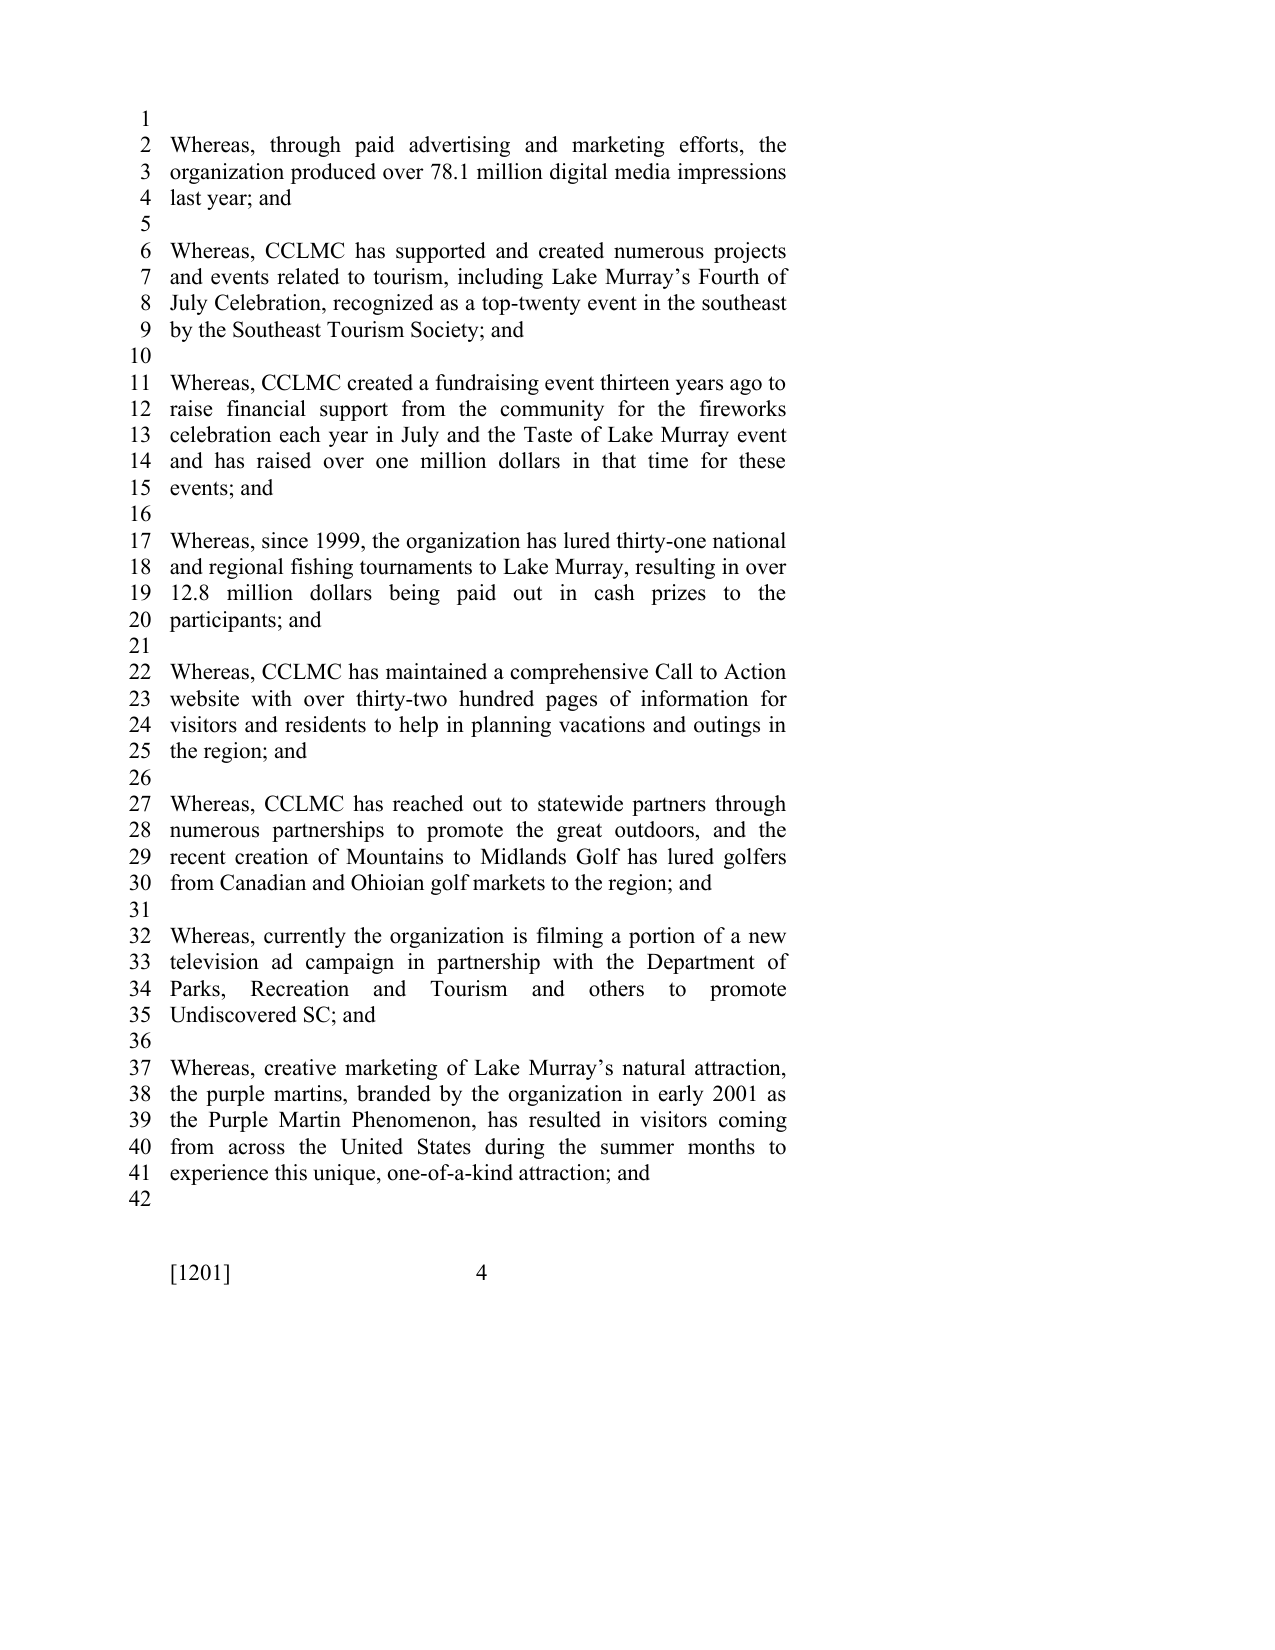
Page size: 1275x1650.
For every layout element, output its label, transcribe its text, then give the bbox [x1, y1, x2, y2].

text Whereas, CCLMC created a fundraising event thirteen years ago to raise financial support from the community for the fireworks celebration each year in July and the Taste of Lake Murray event and has raised over one million dollars in that time for these events; and [169, 368, 787, 500]
text Whereas, CCLMC has maintained a comprehensive Call to Action website with over thirty-two hundred pages of information for visitors and residents to help in planning vacations and outings in the region; and [169, 658, 787, 764]
text Whereas, CCLMC has reached out to statewide partners through numerous partnerships to promote the great outdoors, and the recent creation of Mountains to Midlands Golf has lured golfers from Canadian and Ohioian golf markets to the region; and [169, 790, 787, 896]
text Whereas, through paid advertising and marketing efforts, the organization produced over 78.1 million digital media impressions last year; and [169, 131, 787, 210]
text Whereas, creative marketing of Lake Murray’s natural attraction, the purple martins, branded by the organization in early 2001 as the Purple Martin Phenomenon, has resulted in visitors coming from across the United States during the summer months to experience this unique, one-of-a-kind attraction; and [169, 1054, 787, 1186]
text Whereas, CCLMC has supported and created numerous projects and events related to tourism, including Lake Murray’s Fourth of July Celebration, recognized as a top-twenty event in the southeast by the Southeast Tourism Society; and [169, 237, 787, 342]
text Whereas, since 1999, the organization has lured thirty-one national and regional fishing tournaments to Lake Murray, resulting in over 12.8 million dollars being paid out in cash prizes to the participants; and [169, 527, 787, 632]
text Whereas, currently the organization is filming a portion of a new television ad campaign in partnership with the Department of Parks, Recreation and Tourism and others to promote Undiscovered SC; and [169, 922, 787, 1027]
